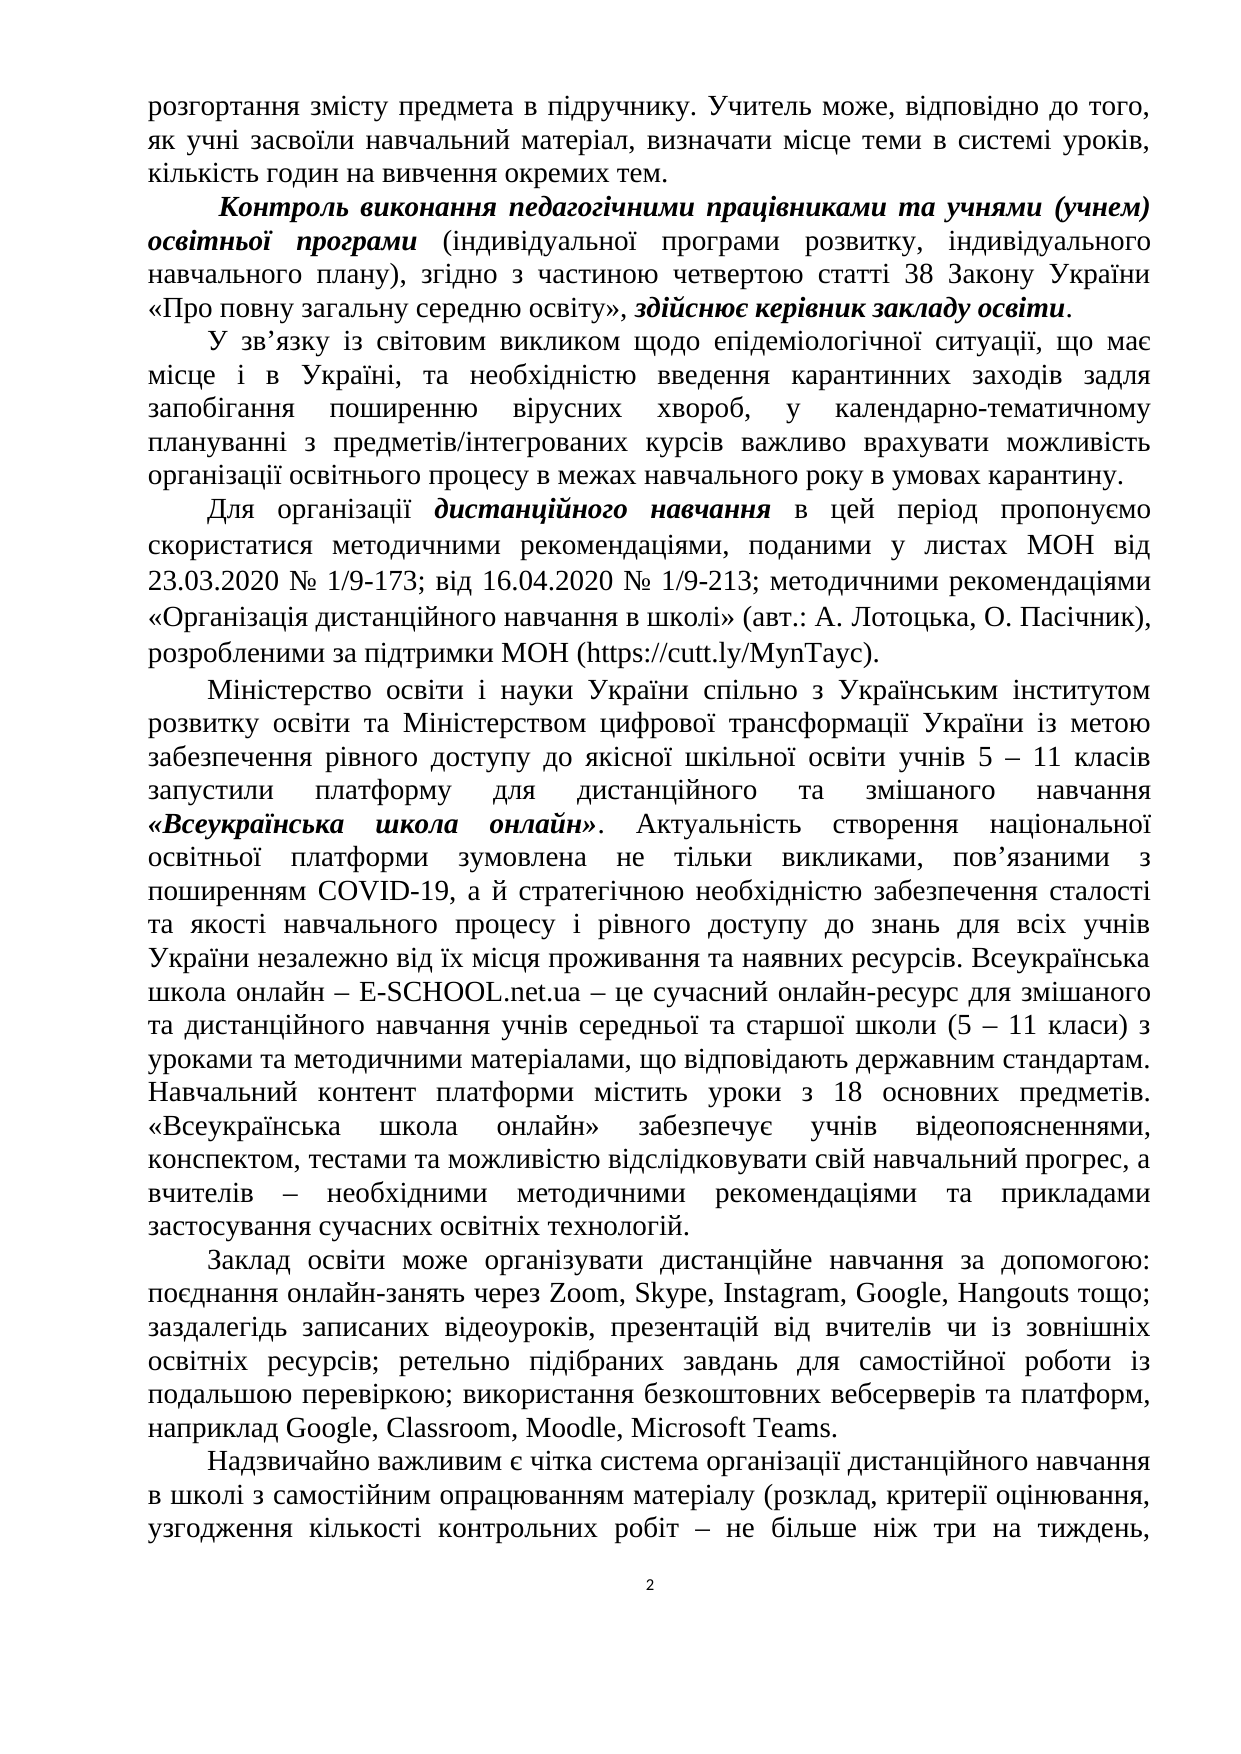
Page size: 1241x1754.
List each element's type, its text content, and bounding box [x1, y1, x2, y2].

text У зв’язку із світовим викликом щодо епідеміологічної ситуації, що має місце і в Україні, та необхідністю введення карантинних заходів задля запобігання поширенню вірусних хвороб, у календарно-тематичному плануванні з предметів/інтегрованих курсів важливо врахувати можливість організації освітнього процесу в межах навчального року в умовах карантину. [148, 323, 1152, 491]
text Міністерство освіти і науки України спільно з Українським інститутом розвитку освіти та Міністерством цифрової трансформації України із метою забезпечення рівного доступу до якісної шкільної освіти учнів 5 – 11 класів запустили платформу для дистанційного та змішаного навчання «Всеукраїнська школа онлайн». Актуальність створення національної освітньої платформи зумовлена не тільки викликами, пов’язаними з поширенням COVID-19, а й стратегічною необхідністю забезпечення сталості та якості навчального процесу і рівного доступу до знань для всіх учнів України незалежно від їх місця проживання та наявних ресурсів. Всеукраїнська школа онлайн – E-SCHOOL.net.ua – це сучасний онлайн-ресурс для змішаного та дистанційного навчання учнів середньої та старшої школи (5 – 11 класи) з уроками та методичними матеріалами, що відповідають державним стандартам. Навчальний контент платформи містить уроки з 18 основних предметів. «Всеукраїнська школа онлайн» забезпечує учнів відеопоясненнями, конспектом, тестами та можливістю відслідковувати свій навчальний прогрес, а вчителів – необхідними методичними рекомендаціями та прикладами застосування сучасних освітніх технологій. [148, 672, 1152, 1242]
text Заклад освіти може організувати дистанційне навчання за допомогою: поєднання онлайн-занять через Zoom, Skype, Instagram, Google, Hangouts тощо; заздалегідь записаних відеоуроків, презентацій від вчителів чи із зовнішніх освітніх ресурсів; ретельно підібраних завдань для самостійної роботи із подальшою перевіркою; використання безкоштовних вебсерверів та платформ, наприклад Google, Classroom, Moodle, Microsoft Teams. [148, 1242, 1152, 1443]
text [148, 1443, 1152, 1544]
text Для організації дистанційного навчання в цей період пропонуємо скористатися методичними рекомендаціями, поданими у листах МОН від 23.03.2020 № 1/9-173; від 16.04.2020 № 1/9-213; методичними рекомендаціями «Організація дистанційного навчання в школі» (авт.: А. Лотоцька, О. Пасічник), розробленими за підтримки МОН (https://cutt.ly/MynTayc). [148, 491, 1152, 669]
text Контроль виконання педагогічними працівниками та учнями (учнем) освітньої програми (індивідуальної програми розвитку, індивідуального навчального плану), згідно з частиною четвертою статті 38 Закону України «Про повну загальну середню освіту», здійснює керівник закладу освіти. [148, 189, 1152, 323]
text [148, 88, 1152, 189]
